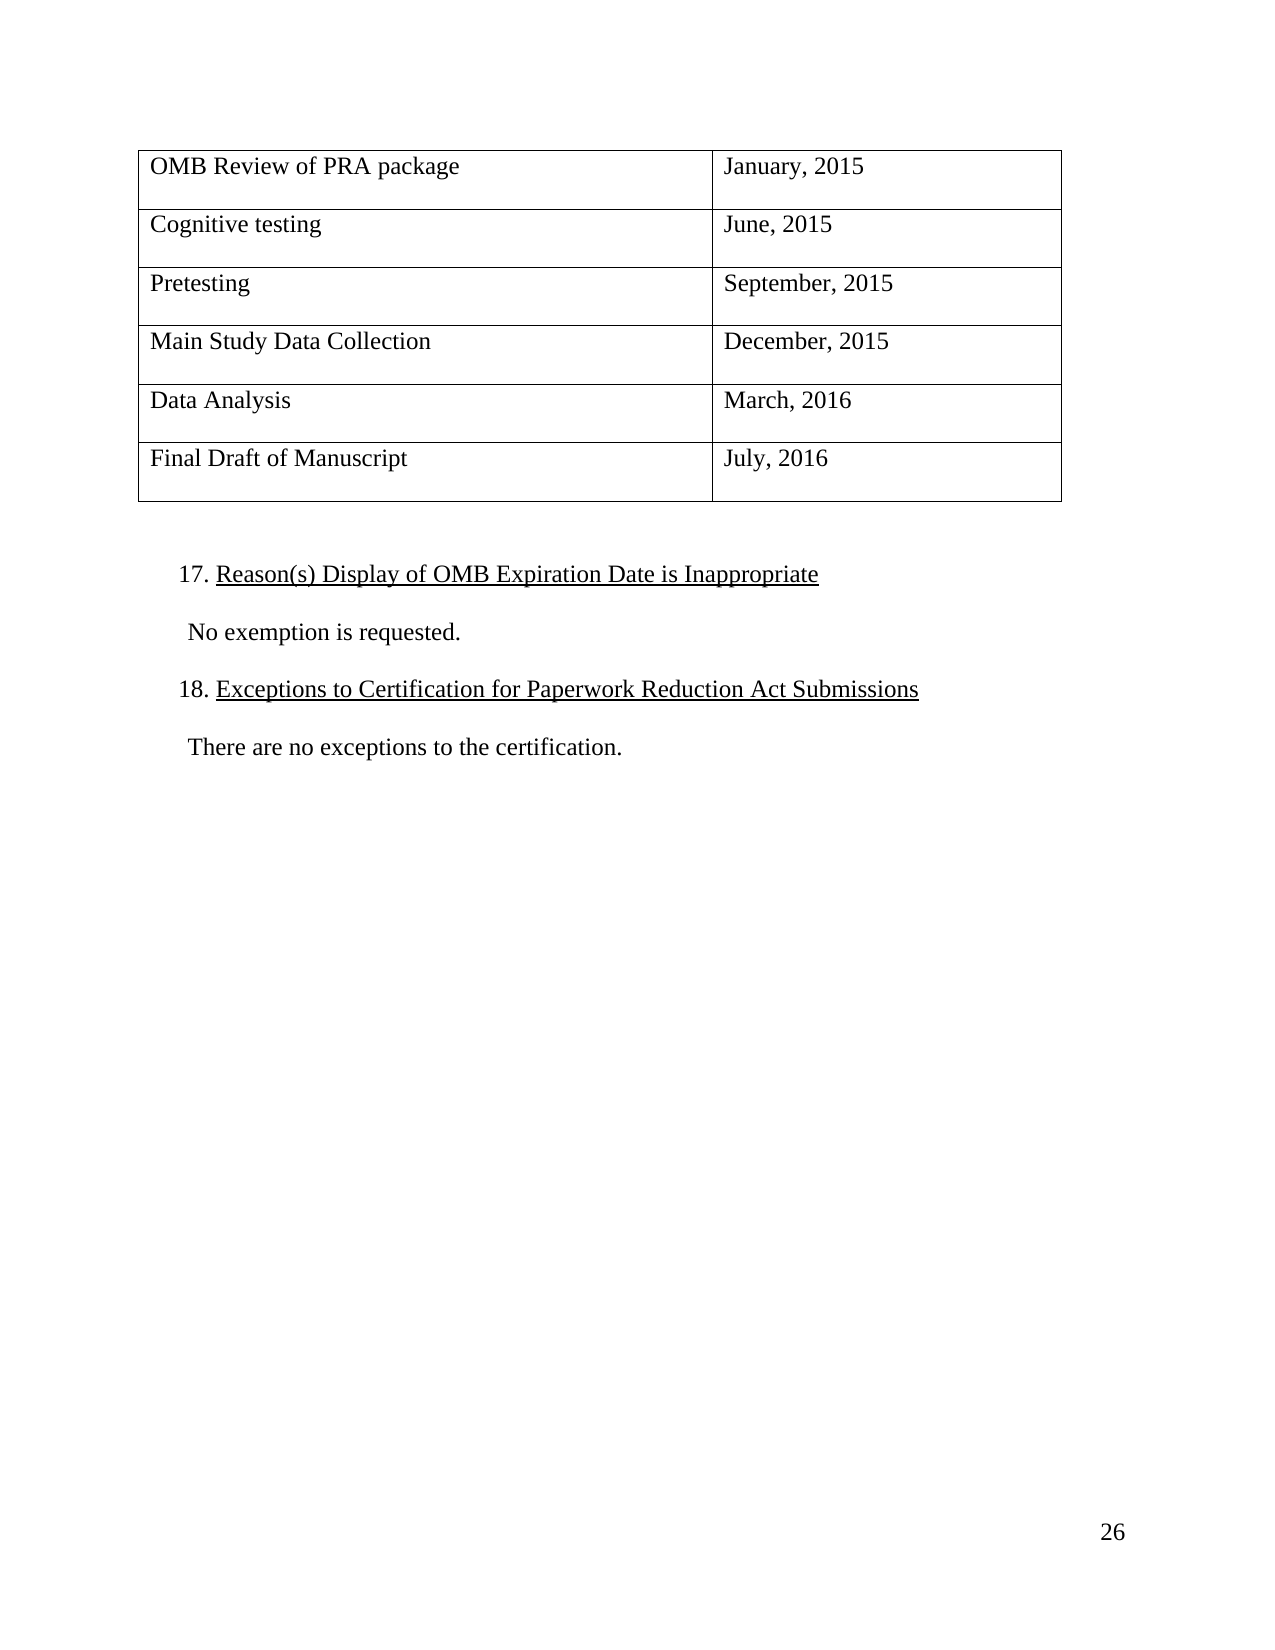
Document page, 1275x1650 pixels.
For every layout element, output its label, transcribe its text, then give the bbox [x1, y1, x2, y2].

table_cell March, 2016 [713, 385, 1061, 442]
list Reason(s) Display of OMB Expiration Date is Inappropriate [178, 559, 1125, 588]
table_cell Main Study Data Collection [139, 326, 712, 384]
table_cell Cognitive testing [139, 210, 712, 267]
text No exemption is requested. [150, 617, 1125, 645]
table_cell OMB Review of PRA package [139, 151, 712, 208]
table_cell Data Analysis [139, 385, 712, 442]
table_cell July, 2016 [713, 443, 1061, 501]
table_cell June, 2015 [713, 210, 1061, 267]
text There are no exceptions to the certification. [150, 732, 1125, 760]
table_cell January, 2015 [713, 151, 1061, 208]
table_cell December, 2015 [713, 326, 1061, 384]
list Exceptions to Certification for Paperwork Reduction Act Submissions [178, 674, 1125, 703]
table_cell Pretesting [139, 268, 712, 325]
table_cell Final Draft of Manuscript [139, 443, 712, 501]
table_cell September, 2015 [713, 268, 1061, 325]
